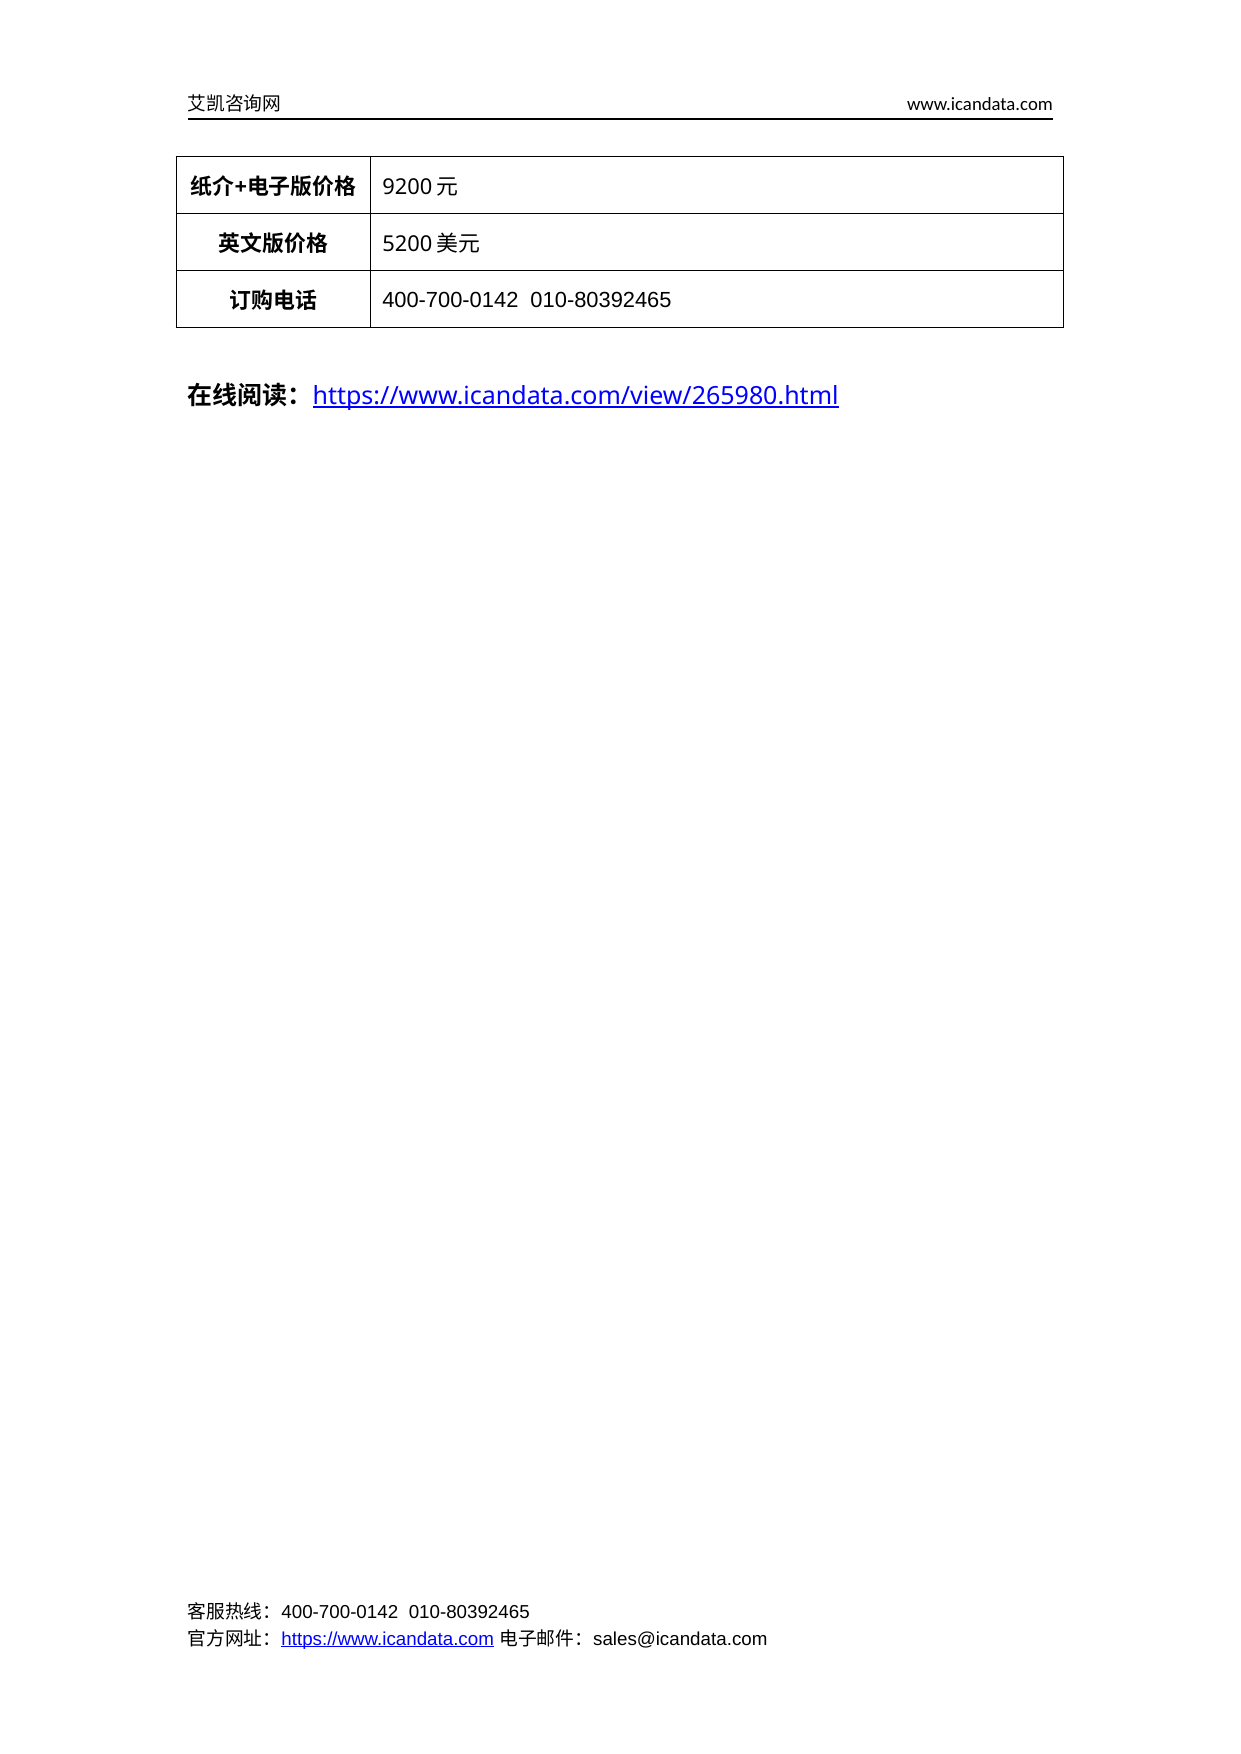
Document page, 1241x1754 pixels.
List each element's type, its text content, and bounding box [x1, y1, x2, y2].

text 在线阅读：https://www.icandata.com/view/265980.html [187, 361, 1053, 426]
table_cell 400-700-0142 010-80392465 [371, 271, 1063, 327]
table_cell 订购电话 [177, 271, 370, 327]
table_cell 5200美元 [371, 214, 1063, 270]
table_cell 纸介+电子版价格 [177, 157, 370, 213]
table_cell 英文版价格 [177, 214, 370, 270]
table_cell 9200元 [371, 157, 1063, 213]
